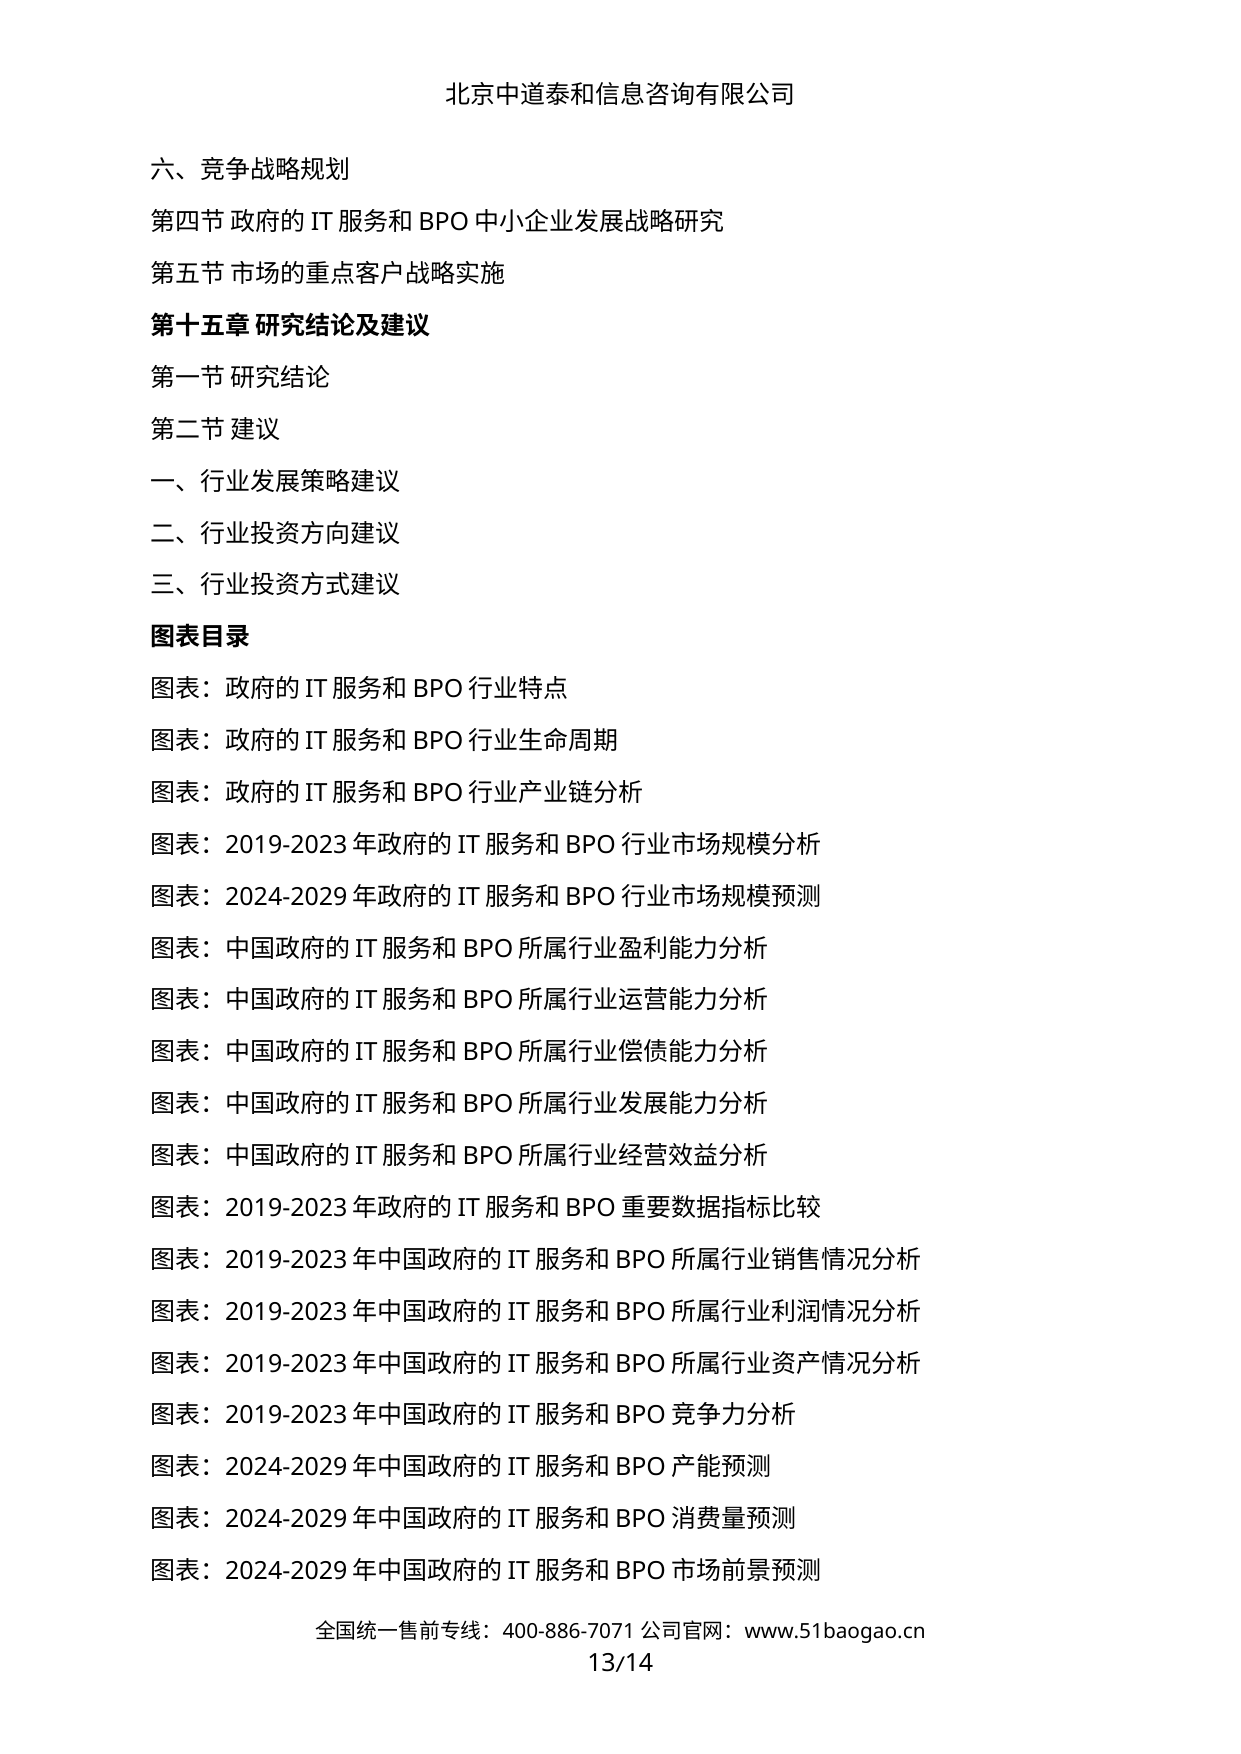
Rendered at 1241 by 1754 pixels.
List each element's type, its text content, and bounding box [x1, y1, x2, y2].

text 图表目录 [150, 617, 1090, 653]
text 图表：2019-2023年政府的IT服务和BPO行业市场规模分析 [150, 824, 1090, 861]
text 图表：2019-2023年中国政府的IT服务和BPO所属行业资产情况分析 [150, 1343, 1090, 1379]
text 图表：2019-2023年政府的IT服务和BPO重要数据指标比较 [150, 1187, 1090, 1224]
text 一、行业发展策略建议 [150, 461, 1090, 497]
text 图表：2024-2029年政府的IT服务和BPO行业市场规模预测 [150, 876, 1090, 912]
text 图表：2024-2029年中国政府的IT服务和BPO市场前景预测 [150, 1551, 1090, 1587]
text 第四节 政府的IT服务和BPO中小企业发展战略研究 [150, 202, 1090, 238]
text 第十五章 研究结论及建议 [150, 306, 1090, 342]
text 图表：中国政府的IT服务和BPO所属行业运营能力分析 [150, 980, 1090, 1016]
text 第五节 市场的重点客户战略实施 [150, 254, 1090, 290]
text 图表：中国政府的IT服务和BPO所属行业盈利能力分析 [150, 928, 1090, 964]
text 图表：政府的IT服务和BPO行业特点 [150, 669, 1090, 705]
text 图表：2019-2023年中国政府的IT服务和BPO所属行业销售情况分析 [150, 1239, 1090, 1276]
text 图表：2024-2029年中国政府的IT服务和BPO消费量预测 [150, 1499, 1090, 1535]
text 第二节 建议 [150, 409, 1090, 446]
text 六、竞争战略规划 [150, 150, 1090, 186]
text 图表：2019-2023年中国政府的IT服务和BPO竞争力分析 [150, 1395, 1090, 1431]
text 二、行业投资方向建议 [150, 513, 1090, 549]
text 图表：中国政府的IT服务和BPO所属行业经营效益分析 [150, 1136, 1090, 1172]
text 图表：中国政府的IT服务和BPO所属行业偿债能力分析 [150, 1032, 1090, 1068]
text 三、行业投资方式建议 [150, 565, 1090, 601]
text 图表：2024-2029年中国政府的IT服务和BPO产能预测 [150, 1447, 1090, 1483]
text 图表：2019-2023年中国政府的IT服务和BPO所属行业利润情况分析 [150, 1291, 1090, 1327]
text 图表：中国政府的IT服务和BPO所属行业发展能力分析 [150, 1084, 1090, 1120]
text 图表：政府的IT服务和BPO行业生命周期 [150, 721, 1090, 757]
text 第一节 研究结论 [150, 357, 1090, 394]
text 图表：政府的IT服务和BPO行业产业链分析 [150, 772, 1090, 809]
